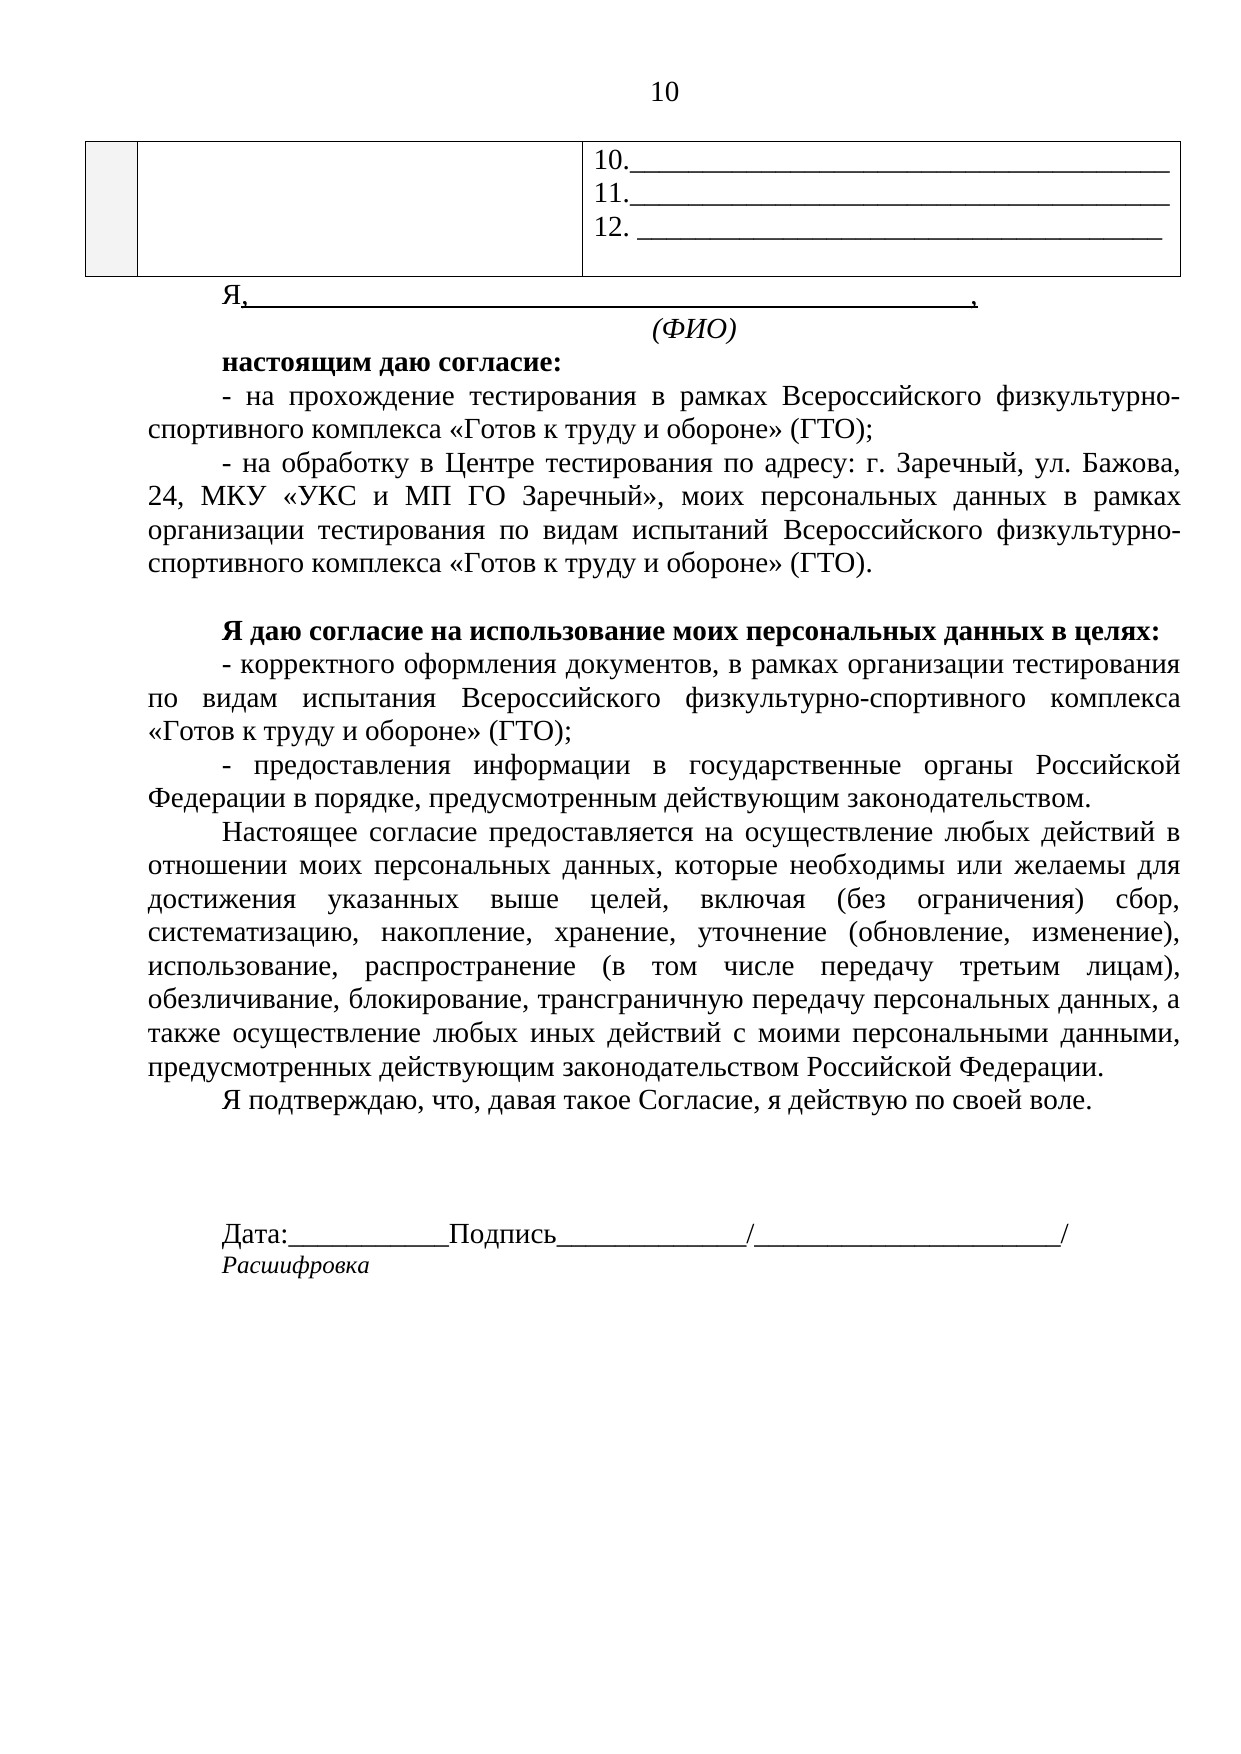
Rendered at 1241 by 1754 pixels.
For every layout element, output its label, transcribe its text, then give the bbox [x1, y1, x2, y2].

text Я даю согласие на использование моих персональных данных в целях: [148, 613, 1181, 646]
text - предоставления информации в государственные органы Российской Федерации в порядке, предусмотренным действующим законодательством. [148, 747, 1181, 814]
text Настоящее согласие предоставляется на осуществление любых действий в отношении моих персональных данных, которые необходимы или желаемы для достижения указанных выше целей, включая (без ограничения) сбор, систематизацию, накопление, хранение, уточнение (обновление, изменение), использование, распространение (в том числе передачу третьим лицам), обезличивание, блокирование, трансграничную передачу персональных данных, а также осуществление любых иных действий с моими персональными данными, предусмотренных действующим законодательством Российской Федерации. [148, 814, 1181, 1082]
text Я подтверждаю, что, давая такое Согласие, я действую по своей воле. [148, 1082, 1181, 1116]
table_cell [86, 142, 137, 276]
text Расшифровка [148, 1250, 1181, 1279]
text настоящим даю согласие: [148, 344, 1181, 378]
text Я, , [148, 277, 1181, 311]
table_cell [583, 142, 1180, 276]
text Дата:___________Подпись_____________/_____________________/ [148, 1216, 1181, 1250]
text - на обработку в Центре тестирования по адресу: г. Заречный, ул. Бажова, 24, МКУ «УКС и МП ГО Заречный», моих персональных данных в рамках организации тестирования по видам испытаний Всероссийского физкультурно-спортивного комплекса «Готов к труду и обороне» (ГТО). [148, 445, 1181, 579]
text - корректного оформления документов, в рамках организации тестирования по видам испытания Всероссийского физкультурно-спортивного комплекса «Готов к труду и обороне» (ГТО); [148, 646, 1181, 747]
text - на прохождение тестирования в рамках Всероссийского физкультурно-спортивного комплекса «Готов к труду и обороне» (ГТО); [148, 378, 1181, 445]
text (ФИО) [148, 311, 1181, 344]
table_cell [138, 142, 582, 276]
